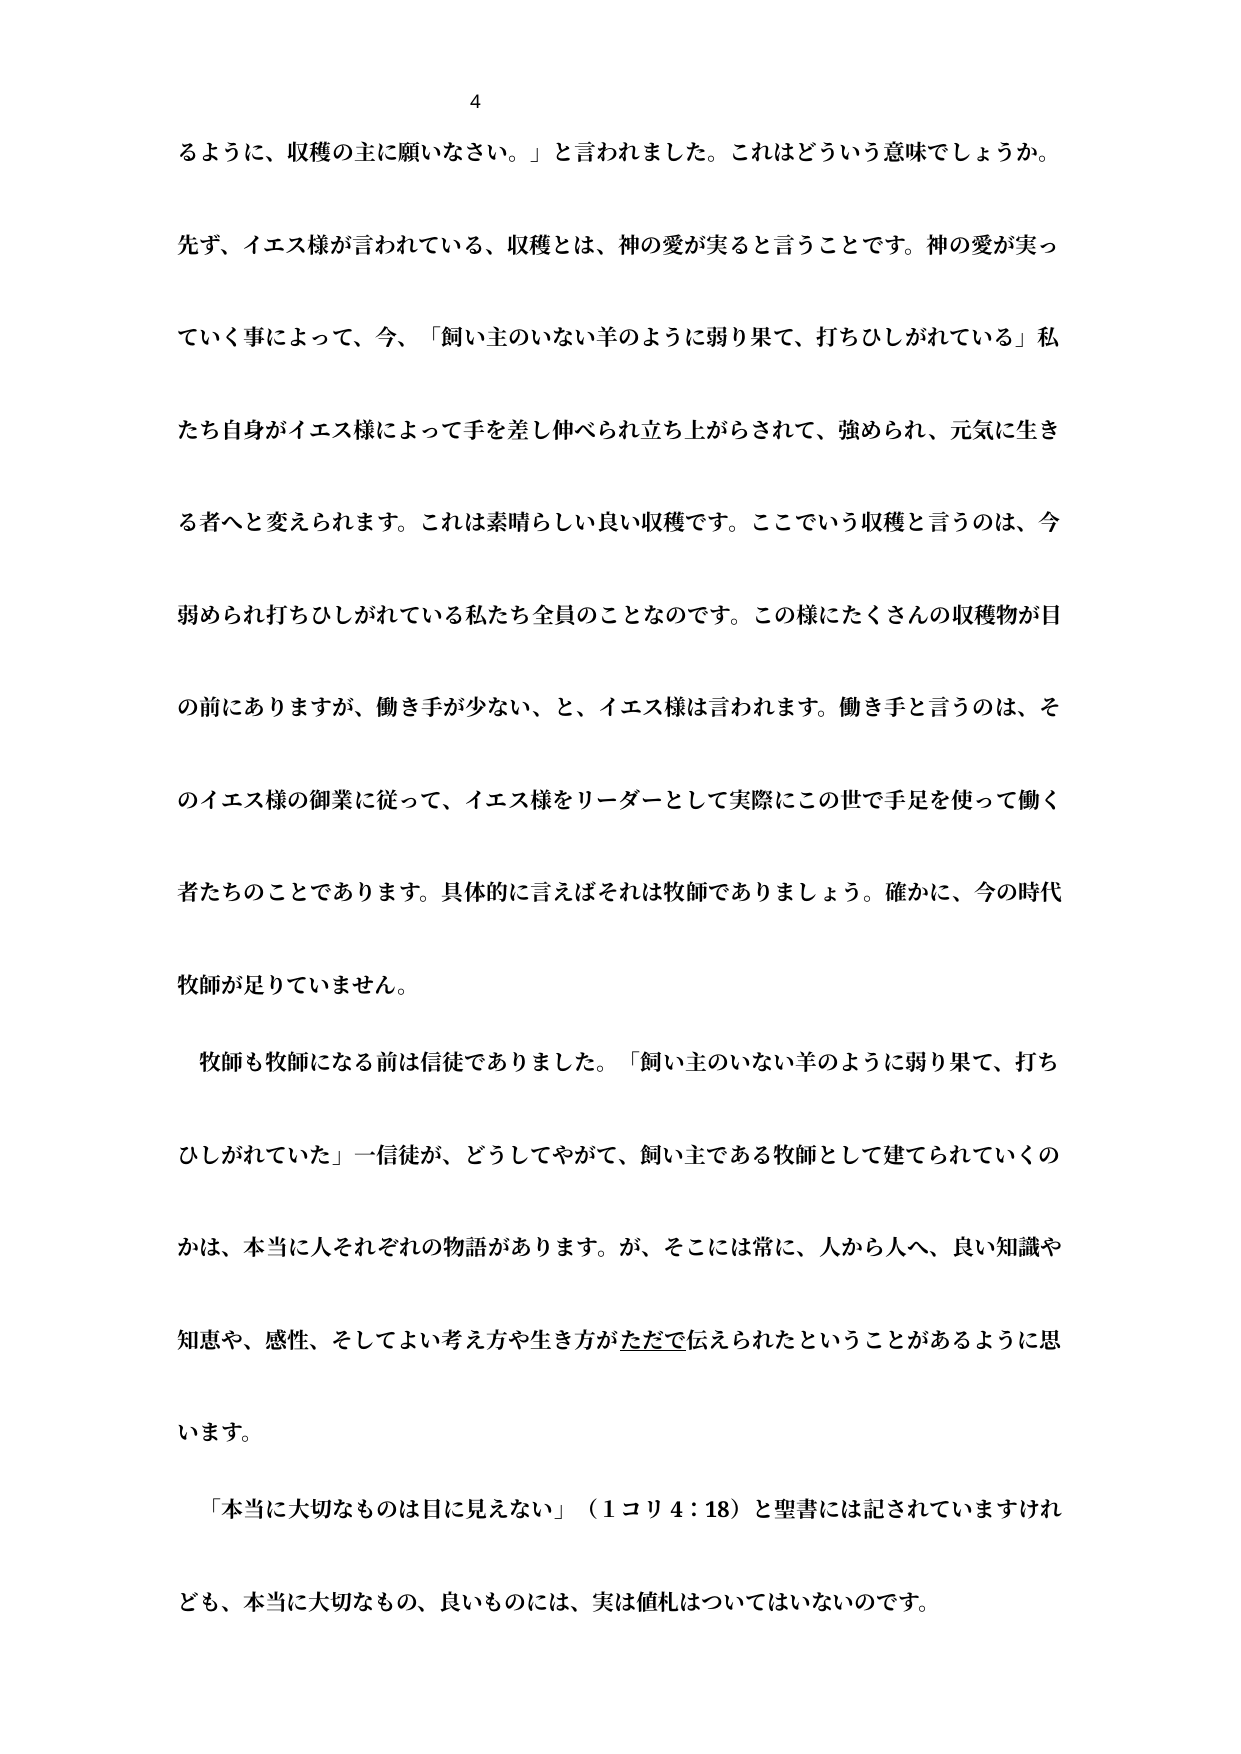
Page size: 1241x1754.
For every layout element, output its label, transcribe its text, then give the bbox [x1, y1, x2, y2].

text 牧師も牧師になる前は信徒でありました。「飼い主のいない羊のように弱り果て、打ちひしがれていた」一信徒が、どうしてやがて、飼い主である牧師として建てられていくのかは、本当に人それぞれの物語があります。が、そこには常に、人から人へ、良い知識や知恵や、感性、そしてよい考え方や生き方がただで伝えられたということがあるように思います。 [177, 1030, 1063, 1462]
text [177, 120, 1063, 1014]
text 「本当に大切なものは目に見えない」（１コリ4：18）と聖書には記されていますけれども、本当に大切なもの、良いものには、実は値札はついてはいないのです。 [177, 1478, 1063, 1632]
